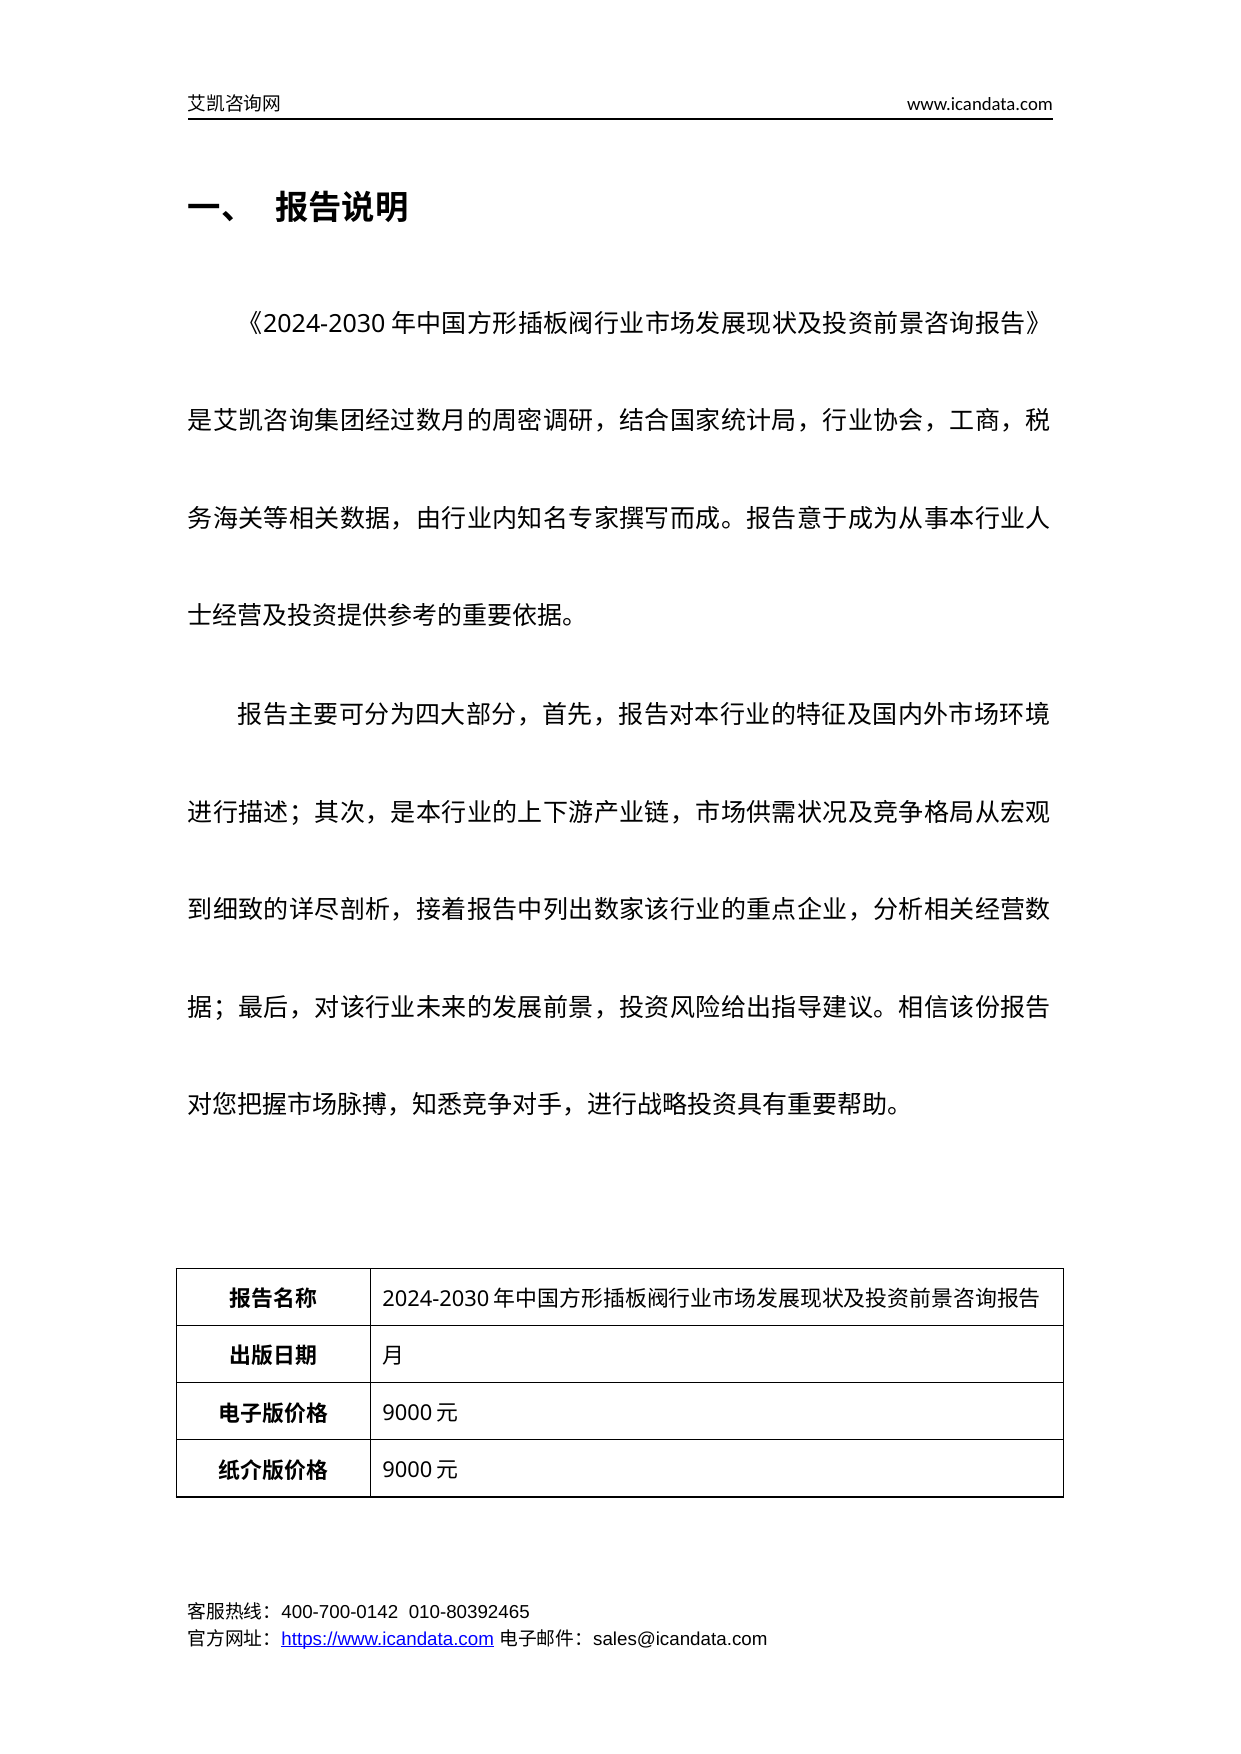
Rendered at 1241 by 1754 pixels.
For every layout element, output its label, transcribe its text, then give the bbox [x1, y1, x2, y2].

text 报告主要可分为四大部分，首先，报告对本行业的特征及国内外市场环境进行描述；其次，是本行业的上下游产业链，市场供需状况及竞争格局从宏观到细致的详尽剖析，接着报告中列出数家该行业的重点企业，分析相关经营数据；最后，对该行业未来的发展前景，投资风险给出指导建议。相信该份报告对您把握市场脉搏，知悉竞争对手，进行战略投资具有重要帮助。 [187, 681, 1053, 1136]
table_header 2024-2030年中国方形插板阀行业市场发展现状及投资前景咨询报告 [371, 1269, 1063, 1325]
table_cell 纸介版价格 [177, 1440, 370, 1496]
table_cell 出版日期 [177, 1326, 370, 1382]
table_cell 9000元 [371, 1383, 1063, 1439]
table_header 报告名称 [177, 1269, 370, 1325]
table_cell 电子版价格 [177, 1383, 370, 1439]
subtitle 报告说明 [187, 172, 1053, 237]
table_cell 月 [371, 1326, 1063, 1382]
text 《2024-2030年中国方形插板阀行业市场发展现状及投资前景咨询报告》是艾凯咨询集团经过数月的周密调研，结合国家统计局，行业协会，工商，税务海关等相关数据，由行业内知名专家撰写而成。报告意于成为从事本行业人士经营及投资提供参考的重要依据。 [187, 289, 1053, 646]
table_cell 9000元 [371, 1440, 1063, 1496]
